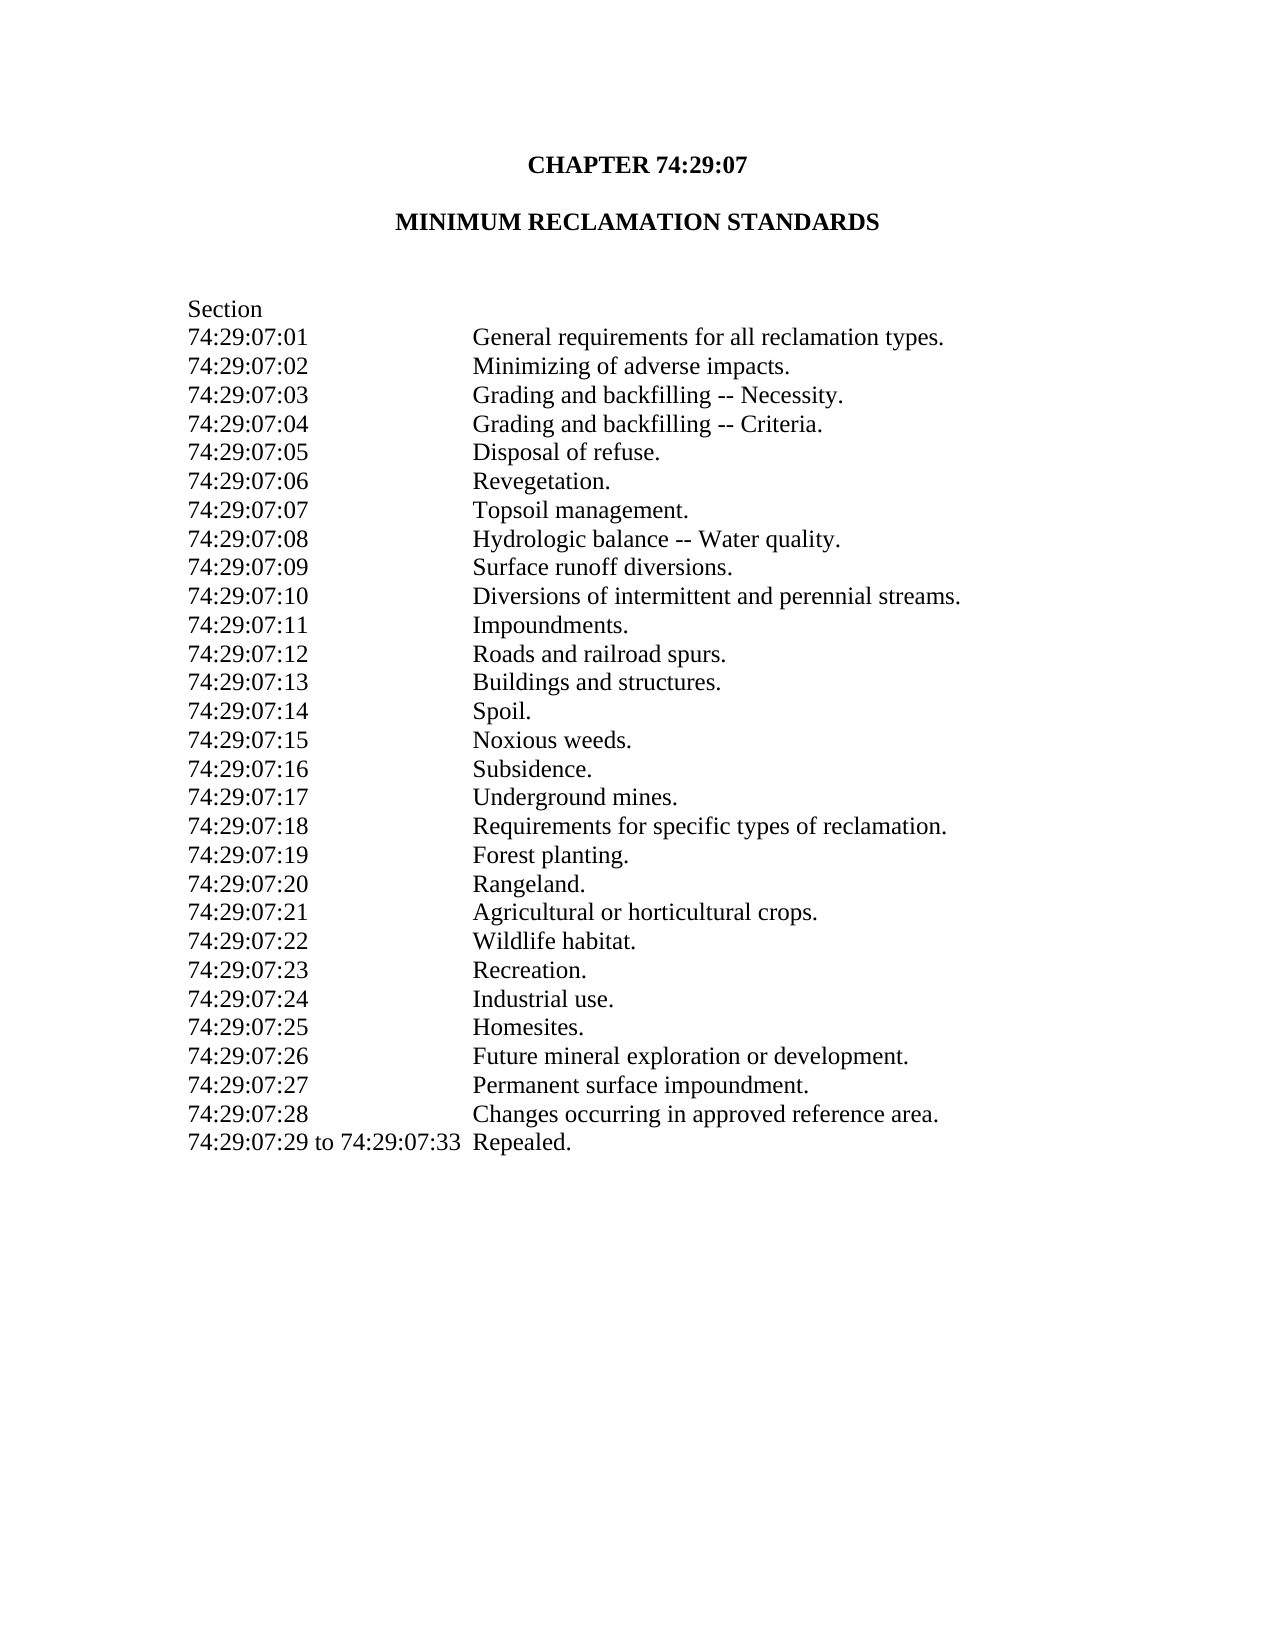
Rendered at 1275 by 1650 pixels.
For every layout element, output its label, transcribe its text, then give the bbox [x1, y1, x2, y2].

text 74:29:07:04 Grading and backfilling -- Criteria. [187, 409, 1087, 437]
text 74:29:07:05 Disposal of refuse. [187, 437, 1087, 466]
text 74:29: Underground mines. [187, 782, 1087, 811]
text 74:29: Minimizing of adverse impacts. [187, 351, 1087, 380]
text 74:29: Spoil. [187, 696, 1087, 725]
text 74:29: Hydrologic balance -- Water quality. [187, 524, 1087, 552]
text 74:29: Future mineral exploration or development. [187, 1041, 1087, 1070]
text 74:29: Surface runoff diversions. [187, 552, 1087, 581]
text 74:29:07:03 Grading and backfilling -- Necessity. [187, 380, 1087, 409]
text 74:29:07:23 Recreation. [187, 955, 1087, 984]
text 74:29: Agricultural or horticultural crops. [187, 897, 1087, 926]
text MINIMUM RECLAMATION STANDARDS [187, 207, 1087, 236]
text 74:29: Industrial use. [187, 984, 1087, 1012]
text 74:29: Permanent surface impoundment. [187, 1070, 1087, 1099]
text 74:29:07:25 Homesites. [187, 1012, 1087, 1041]
text 74:29: Wildlife habitat. [187, 926, 1087, 955]
text 74:29: Noxious weeds. [187, 725, 1087, 754]
text 74:29:07:18 Requirements for specific types of reclamation. [187, 811, 1087, 840]
text 74:29:07:16 Subsidence. [187, 754, 1087, 782]
text 74:29: to 74:29: Repealed. [187, 1127, 1087, 1156]
text 74:29:07:06 Revegetation. [187, 466, 1087, 495]
text 74:29: General requirements for all reclamation types. [187, 322, 1087, 351]
text 74:29:07:10 Diversions of intermittent and perennial streams. [187, 581, 1087, 610]
text 74:29: Topsoil management. [187, 495, 1087, 524]
text CHAPTER 74:29:07 [187, 150, 1087, 179]
text 74:29:07:20 Rangeland. [187, 869, 1087, 897]
text 74:29:07:12 Roads and railroad spurs. [187, 639, 1087, 667]
text 74:29: planting. [187, 840, 1087, 869]
text 74:29: Buildings and structures. [187, 667, 1087, 696]
text 74:29:07:28 Changes occurring in approved reference area. [187, 1099, 1087, 1127]
text Section [187, 294, 1087, 322]
text 74:29:07:11 Impoundments. [187, 610, 1087, 639]
